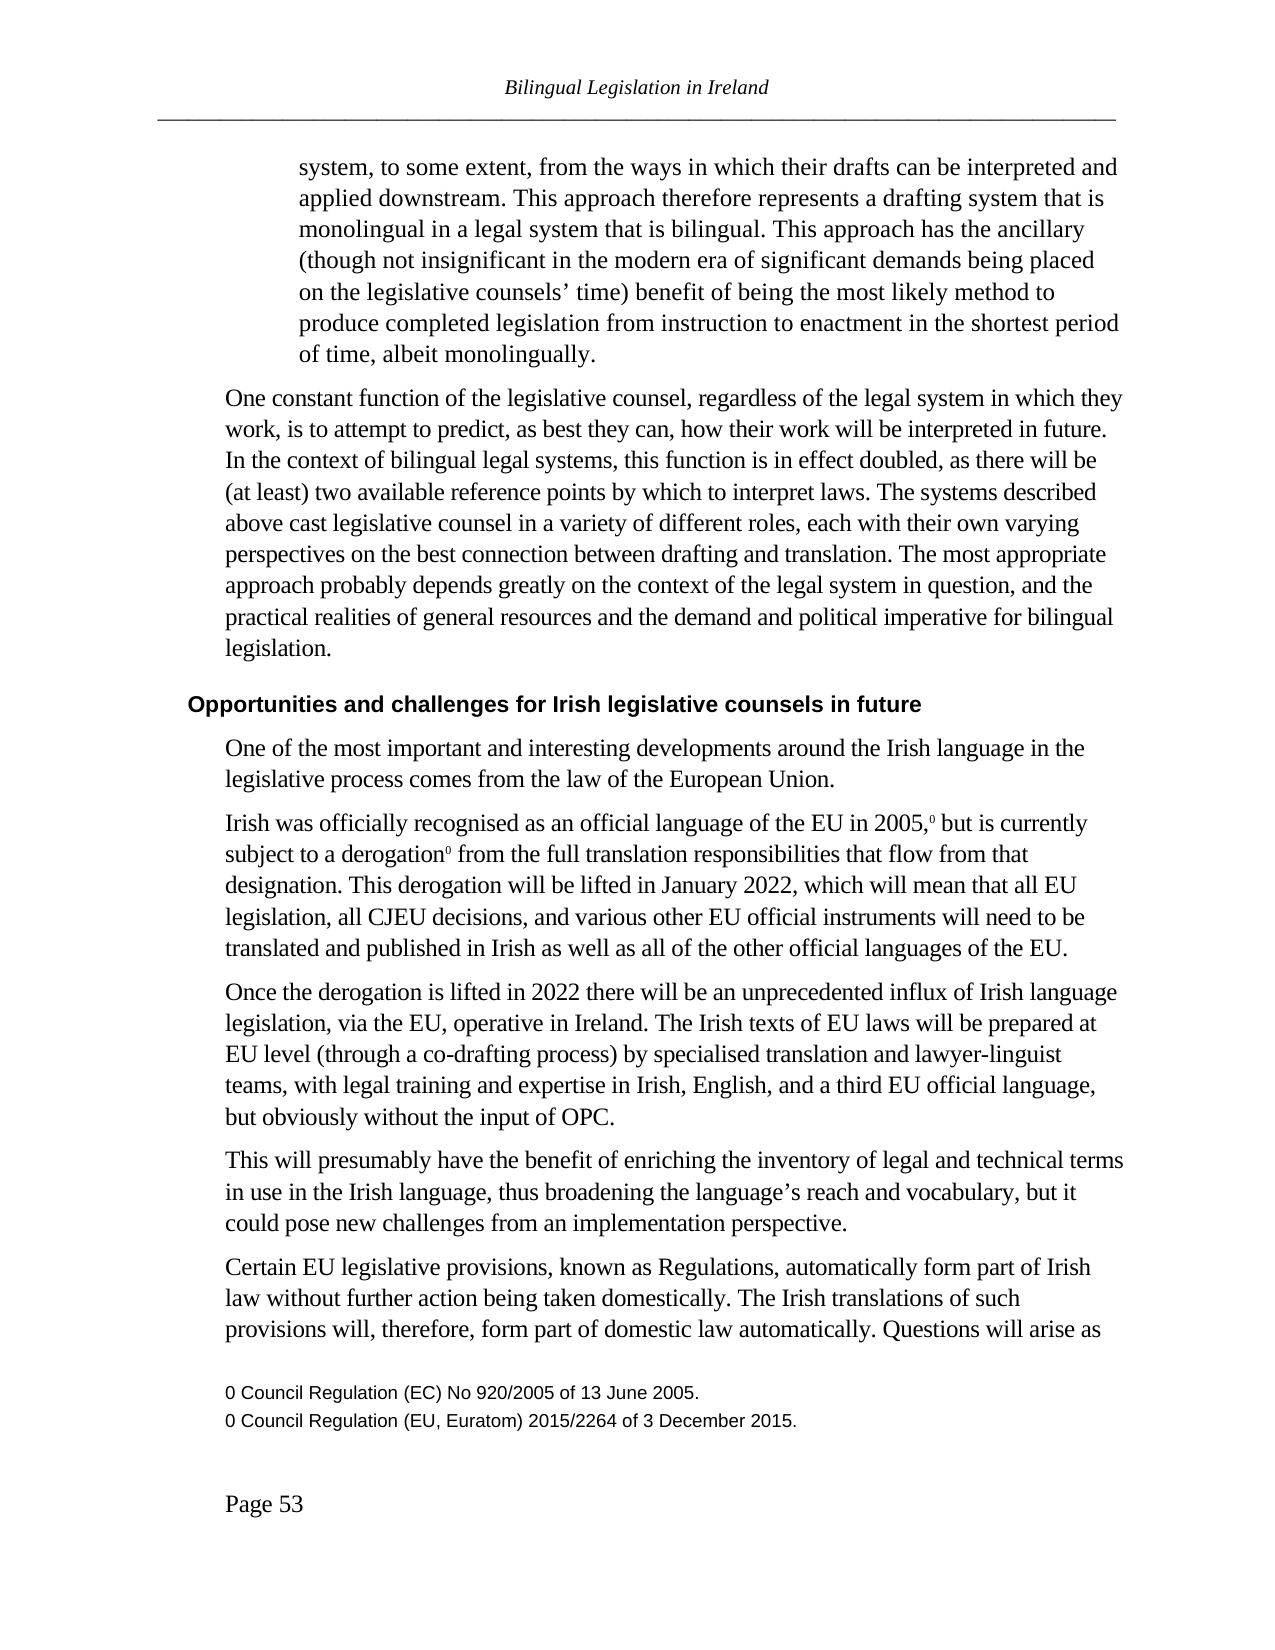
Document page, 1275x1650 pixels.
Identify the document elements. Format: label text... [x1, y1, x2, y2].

text Once the derogation is lifted in 2022 there will be an unprecedented influx of Irish language legislation, via the EU, operative in Ireland. The Irish texts of EU laws will be prepared at EU level (through a co-drafting process) by specialised translation and lawyer-linguist teams, with legal training and expertise in Irish, English, and a third EU official language, but obviously without the input of OPC. [225, 975, 1125, 1131]
subtitle Opportunities and challenges for Irish legislative counsels in future [187, 687, 1125, 719]
text This will presumably have the benefit of enriching the inventory of legal and technical terms in use in the Irish language, thus broadening the language’s reach and vocabulary, but it could pose new challenges from an implementation perspective. [225, 1144, 1125, 1237]
text One of the most important and interesting developments around the Irish language in the legislative process comes from the law of the European Union. [225, 731, 1125, 794]
text Irish was officially recognised as an official language of the EU in 2005, but is currently subject to a derogation from the full translation responsibilities that flow from that designation. This derogation will be lifted in January 2022, which will mean that all EU legislation, all CJEU decisions, and various other EU official instruments will need to be translated and published in Irish as well as all of the other official languages of the EU. [225, 806, 1125, 962]
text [268, 150, 1125, 369]
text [225, 1250, 1125, 1344]
text One constant function of the legislative counsel, regardless of the legal system in which they work, is to attempt to predict, as best they can, how their work will be interpreted in future. In the context of bilingual legal systems, this function is in effect doubled, as there will be (at least) two available reference points by which to interpret laws. The systems described above cast legislative counsel in a variety of different roles, each with their own varying perspectives on the best connection between drafting and translation. The most appropriate approach probably depends greatly on the context of the legal system in question, and the practical realities of general resources and the demand and political imperative for bilingual legislation. [225, 381, 1125, 662]
